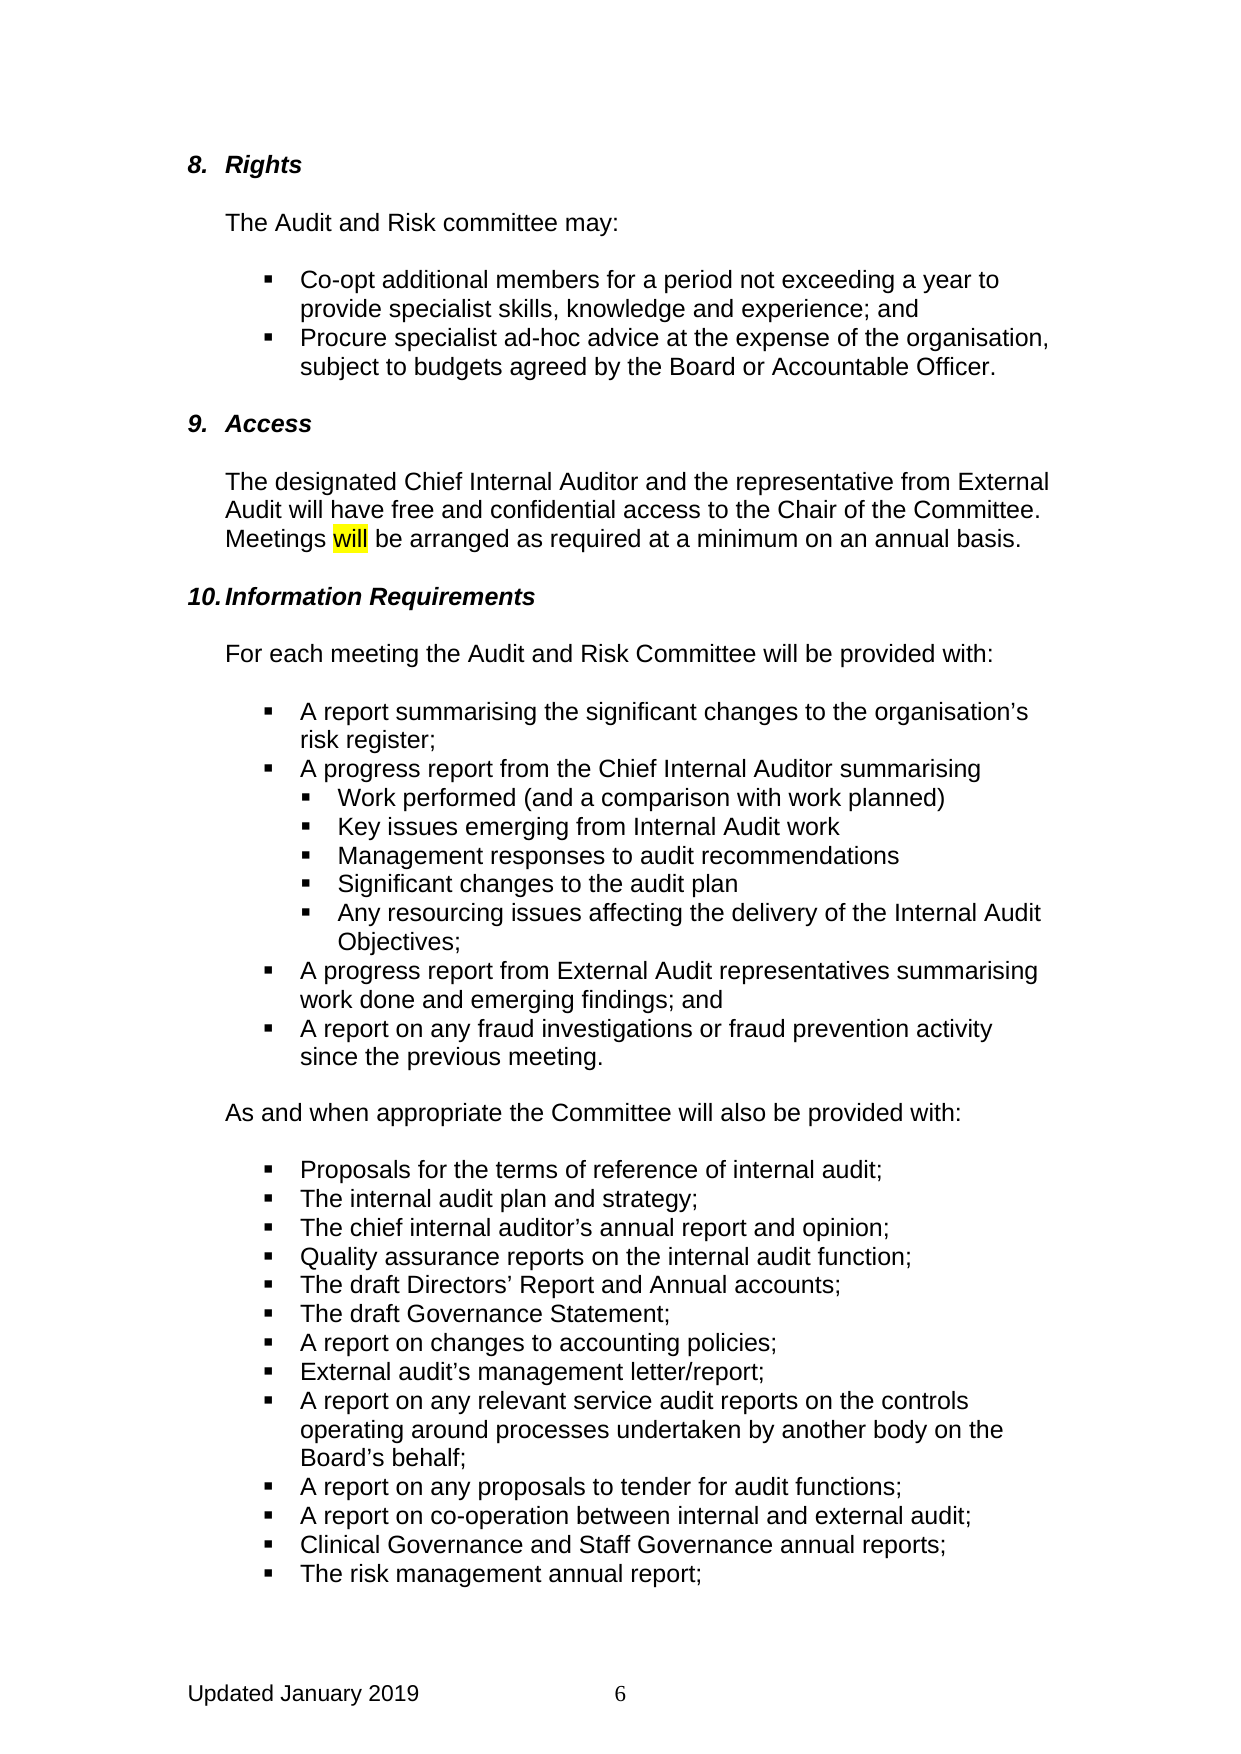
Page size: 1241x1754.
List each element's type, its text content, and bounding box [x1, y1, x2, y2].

list External audit’s management letter/report; [262, 1357, 1053, 1386]
list A report on any relevant service audit reports on the controls operating around processes undertaken by another body on the Board’s behalf; [262, 1386, 1053, 1472]
list Management responses to audit recommendations [300, 841, 1053, 869]
list Procure specialist ad-hoc advice at the expense of the organisation, subject to budgets agreed by the Board or Accountable Officer. [262, 323, 1053, 380]
list A progress report from the Chief Internal Auditor summarising [262, 754, 1053, 783]
list The risk management annual report; [262, 1559, 1053, 1588]
subtitle Rights [187, 150, 1053, 179]
text As and when appropriate the Committee will also be provided with: [225, 1097, 1053, 1126]
list Significant changes to the audit plan [300, 869, 1053, 898]
list Clinical Governance and Staff Governance annual reports; [262, 1530, 1053, 1559]
list A progress report from External Audit representatives summarising work done and emerging findings; and [262, 956, 1053, 1013]
list Proposals for the terms of reference of internal audit; [262, 1155, 1053, 1184]
subtitle Information Requirements [187, 581, 1053, 610]
list Co-opt additional members for a period not exceeding a year to provide specialist skills, knowledge and experience; and [262, 265, 1053, 323]
list A report summarising the significant changes to the organisation’s risk register; [262, 696, 1053, 754]
list A report on any fraud investigations or fraud prevention activity since the previous meeting. [262, 1013, 1053, 1071]
text The Audit and Risk committee may: [225, 207, 1053, 236]
subtitle Access [187, 409, 1053, 438]
list The internal audit plan and strategy; [262, 1184, 1053, 1213]
subtitle The designated Chief Internal Auditor and the representative from External Audit will have free and confidential access to the Chair of the Committee. Meetings will be arranged as required at a minimum on an annual basis. [225, 466, 1053, 553]
list Quality assurance reports on the internal audit function; [262, 1242, 1053, 1270]
list A report on any proposals to tender for audit functions; [262, 1472, 1053, 1501]
list A report on changes to accounting policies; [262, 1328, 1053, 1357]
list The chief internal auditor’s annual report and opinion; [262, 1213, 1053, 1242]
list A report on co-operation between internal and external audit; [262, 1501, 1053, 1530]
list Any resourcing issues affecting the delivery of the Internal Audit Objectives; [300, 898, 1053, 956]
list The draft Governance Statement; [262, 1299, 1053, 1328]
list Work performed (and a comparison with work planned) [300, 783, 1053, 812]
list Key issues emerging from Internal Audit work [300, 812, 1053, 841]
text For each meeting the Audit and Risk Committee will be provided with: [225, 639, 1053, 668]
list The draft Directors’ Report and Annual accounts; [262, 1270, 1053, 1299]
